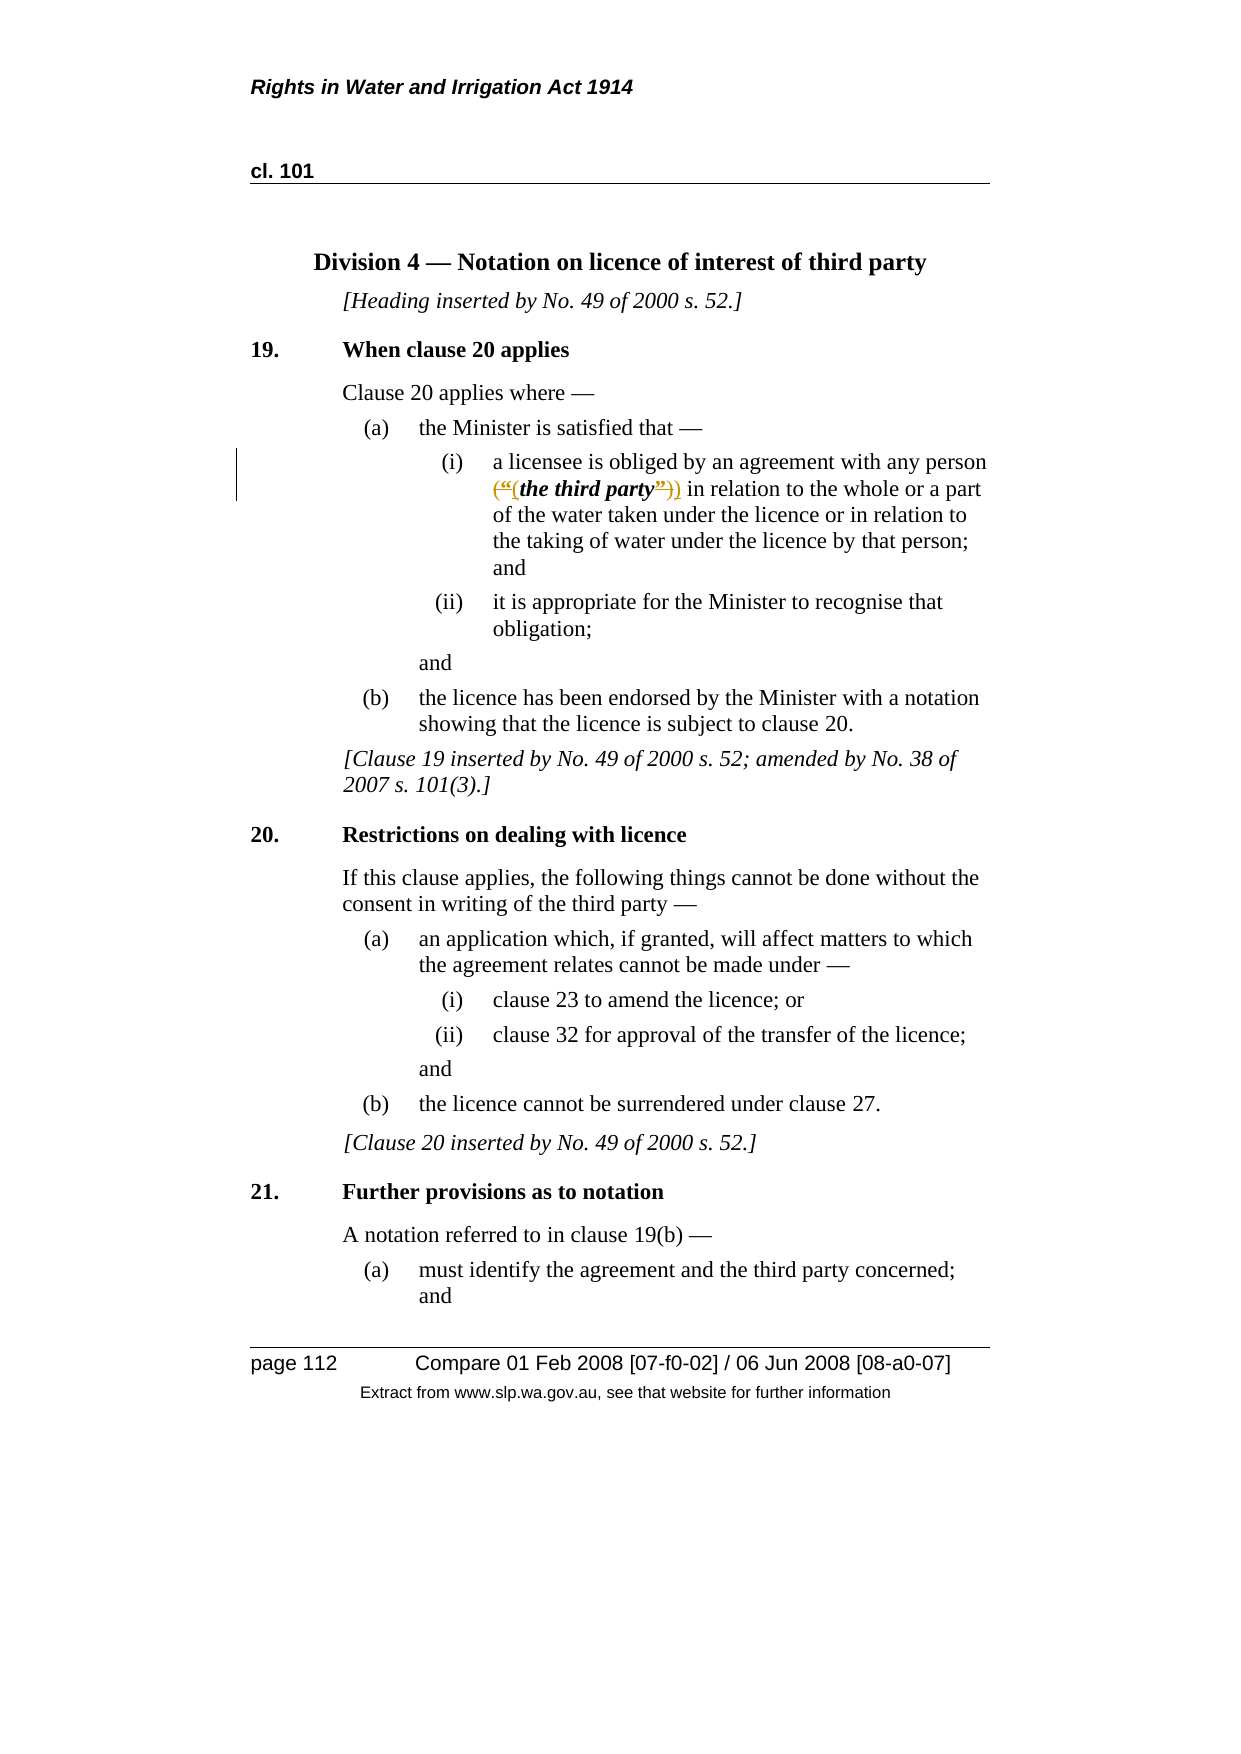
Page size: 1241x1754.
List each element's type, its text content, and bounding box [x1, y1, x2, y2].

subtitle 19. When clause 20 applies [250, 336, 990, 362]
text (b) the licence has been endorsed by the Minister with a notation showing that the licence is subject to clause 20. [250, 684, 990, 737]
text (b) the licence cannot be surrendered under clause 27. [250, 1090, 990, 1116]
text and [250, 1055, 990, 1082]
subtitle 21. Further provisions as to notation [250, 1178, 990, 1204]
text A notation referred to in clause 19(b) — [250, 1221, 990, 1247]
text Clause 20 applies where — [250, 379, 990, 405]
text and [250, 649, 990, 676]
text If this clause applies, the following things cannot be done without the consent in writing of the third party — [250, 864, 990, 917]
subtitle 20. Restrictions on dealing with licence [250, 821, 990, 847]
subtitle Division 4 — Notation on licence of interest of third party [250, 247, 990, 276]
text [Clause 19 inserted by No. 49 of 2000 s. 52; amended by No. 38 of 2007 s. 101(3).] [250, 745, 990, 798]
text (i) clause 23 to amend the licence; or [250, 986, 990, 1012]
text (a) the Minister is satisfied that — [250, 414, 990, 440]
text (ii) clause 32 for approval of the transfer of the licence; [250, 1021, 990, 1047]
text (a) must identify the agreement and the third party concerned; and [250, 1256, 990, 1308]
text [Clause 20 inserted by No. 49 of 2000 s. 52.] [250, 1129, 990, 1155]
text (i) a licensee is obliged by an agreement with any person the third party in relation to the whole or a part of the water taken under the licence or in relation to the taking of water under the licence by that person; and [250, 448, 990, 580]
text (a) an application which, if granted, will affect matters to which the agreement relates cannot be made under — [250, 925, 990, 978]
text (ii) it is appropriate for the Minister to recognise that obligation; [250, 588, 990, 641]
subtitle [Heading inserted by No. 49 of 2000 s. 52.] [250, 287, 990, 313]
